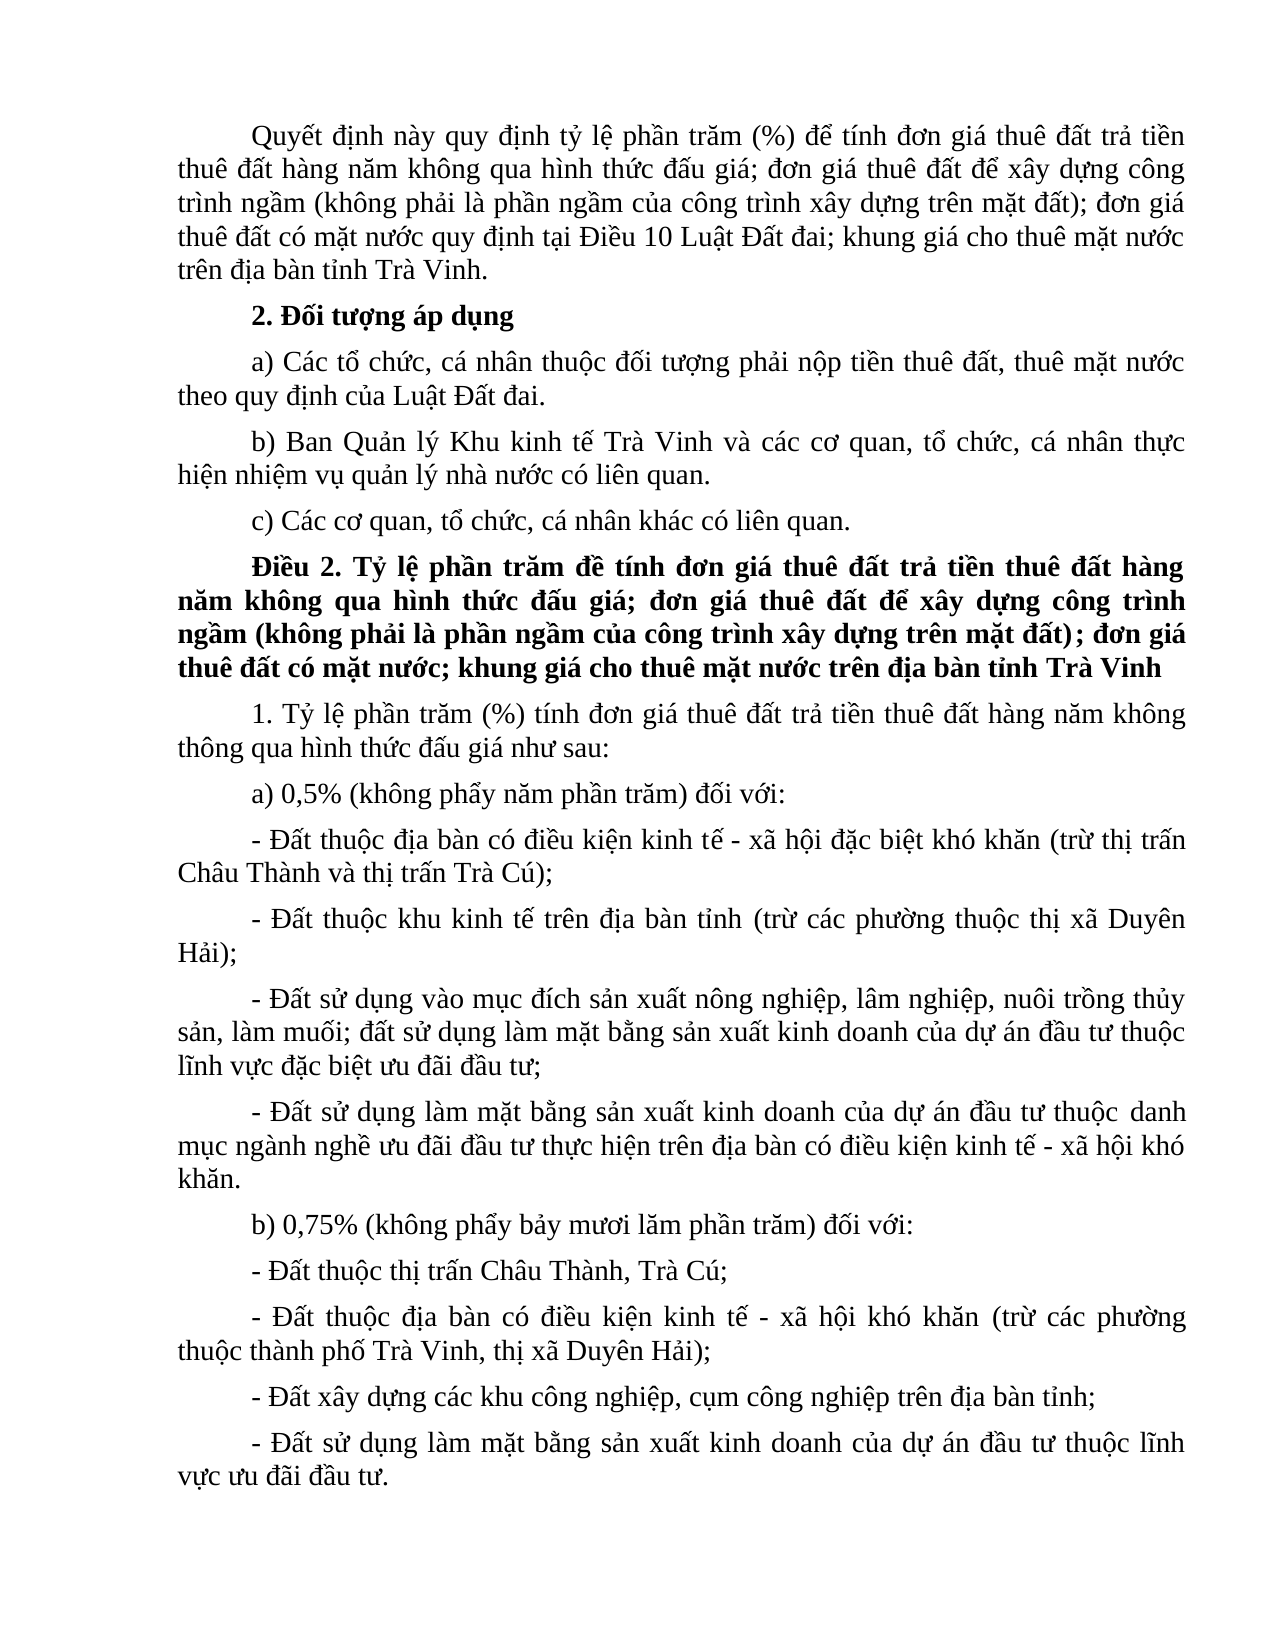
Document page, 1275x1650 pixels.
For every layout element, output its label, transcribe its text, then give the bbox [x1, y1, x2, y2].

text Quyết định này quy định tỷ lệ phần trăm (%) để tính đơn giá thuê đất trả tiền thuê đất hàng năm không qua hình thức đấu giá; đơn giá thuê đất để xây dựng công trình ngầm (không phải là phần ngầm của công trình xây dựng trên mặt đất); đơn giá thuê đất có mặt nước quy định tại Điều 10 Luật Đất đai; khung giá cho thuê mặt nước trên địa bàn tỉnh Trà Vinh. [177, 118, 1186, 286]
text - Đất thuộc khu kinh tế trên địa bàn tỉnh (trừ các phường thuộc thị xã Duyên Hải); [177, 901, 1186, 968]
text a) 0,5% (không phẩy năm phần trăm) đối với: [177, 776, 1186, 809]
text c) Các cơ quan, tổ chức, cá nhân khác có liên quan. [177, 503, 1186, 537]
text - Đất sử dụng vào mục đích sản xuất nông nghiệp, lâm nghiệp, nuôi trồng thủy sản, làm muối; đất sử dụng làm mặt bằng sản xuất kinh doanh của dự án đầu tư thuộc lĩnh vực đặc biệt ưu đãi đầu tư; [177, 981, 1186, 1082]
text - Đất thuộc địa bàn có điều kiện kinh tế - xã hội đặc biệt khó khăn (trừ thị trấn Châu Thành và thị trấn Trà Cú); [177, 822, 1186, 889]
text - Đất thuộc thị trấn Châu Thành, Trà Cú; [177, 1253, 1186, 1287]
text - Đất xây dựng các khu công nghiệp, cụm công nghiệp trên địa bàn tỉnh; [177, 1379, 1186, 1412]
text b) Ban Quản lý Khu kinh tế Trà Vinh và các cơ quan, tổ chức, cá nhân thực hiện nhiệm vụ quản lý nhà nước có liên quan. [177, 424, 1186, 491]
text - Đất sử dụng làm mặt bằng sản xuất kinh doanh của dự án đầu tư thuộc danh mục ngành nghề ưu đãi đầu tư thực hiện trên địa bàn có điều kiện kinh tế - xã hội khó khăn. [177, 1094, 1186, 1195]
text a) Các tổ chức, cá nhân thuộc đối tượng phải nộp tiền thuê đất, thuê mặt nước theo quy định của Luật Đất đai. [177, 344, 1186, 411]
text Điều 2. Tỷ lệ phần trăm đề tính đơn giá thuê đất trả tiền thuê đất hàng năm không qua hình thức đấu giá; đơn giá thuê đất để xây dựng công trình ngầm (không phải là phần ngầm của công trình xây dựng trên mặt đất); đơn giá thuê đất có mặt nước; khung giá cho thuê mặt nước trên địa bàn tỉnh Trà Vinh [177, 549, 1186, 684]
text 1. Tỷ lệ phần trăm (%) tính đơn giá thuê đất trả tiền thuê đất hàng năm không thông qua hình thức đấu giá như sau: [177, 696, 1186, 763]
text b) 0,75% (không phẩy bảy mươi lăm phần trăm) đối với: [177, 1207, 1186, 1241]
text - Đất sử dụng làm mặt bằng sản xuất kinh doanh của dự án đầu tư thuộc lĩnh vực ưu đãi đầu tư. [177, 1425, 1186, 1492]
text 2. Đối tượng áp dụng [177, 298, 1186, 332]
text - Đất thuộc địa bàn có điều kiện kinh tế - xã hội khó khăn (trừ các phường thuộc thành phố Trà Vinh, thị xã Duyên Hải); [177, 1299, 1186, 1366]
